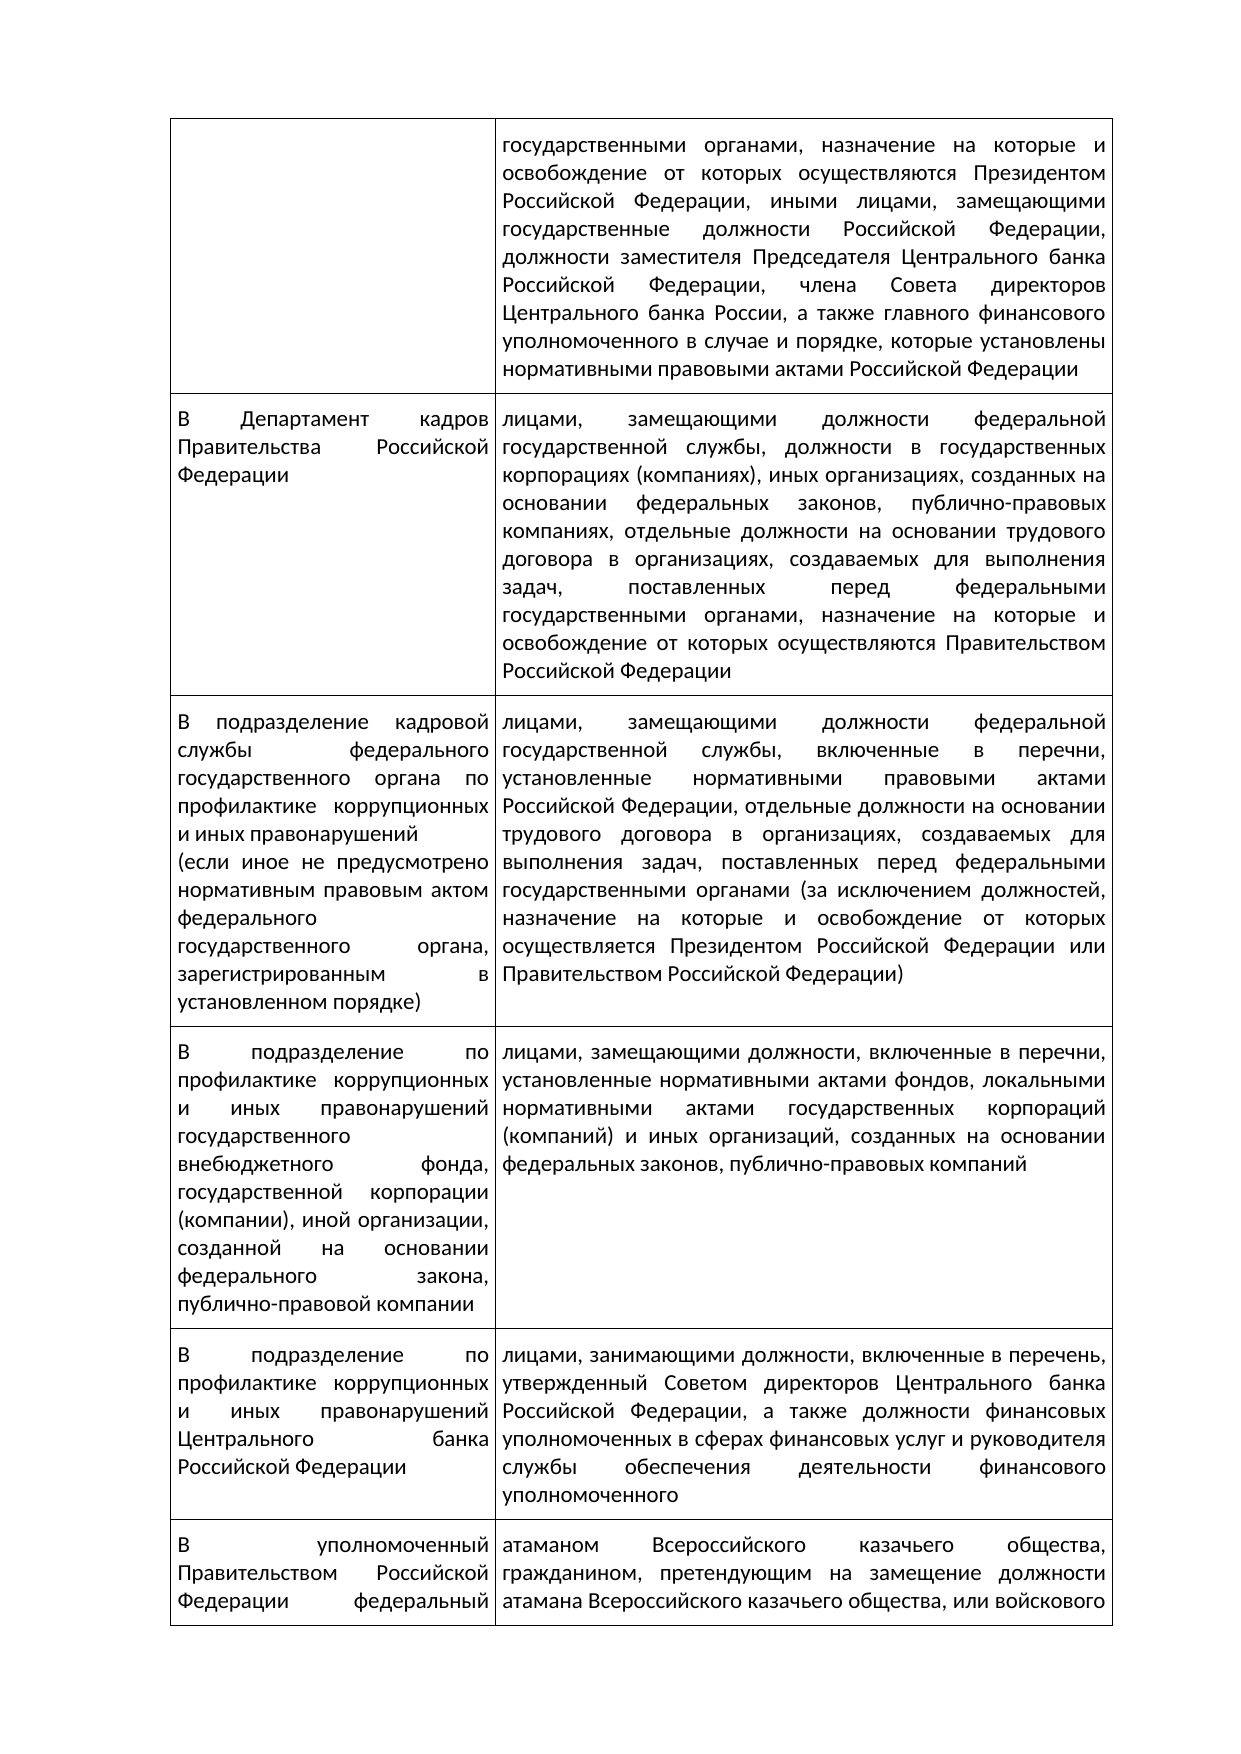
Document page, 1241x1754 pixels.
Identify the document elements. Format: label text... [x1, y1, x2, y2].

table_cell В подразделение по профилактике коррупционных и иных правонарушений государственного внебюджетного фонда, государственной корпорации (компании), иной организации, созданной на основании федерального закона, публично-правовой компании [171, 1027, 495, 1328]
table_cell В подразделение кадровой службы федерального государственного органа по профилактике коррупционных и иных правонарушений (если иное не предусмотрено нормативным правовым актом федерального государственного органа, зарегистрированным в установленном порядке) [171, 696, 495, 1026]
table_cell В Департамент кадров Правительства Российской Федерации [171, 394, 495, 695]
table_cell лицами, замещающими должности, включенные в перечни, установленные нормативными актами фондов, локальными нормативными актами государственных корпораций (компаний) и иных организаций, созданных на основании федеральных законов, публично-правовых компаний [496, 1027, 1112, 1328]
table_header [171, 119, 495, 393]
table_cell В подразделение по профилактике коррупционных и иных правонарушений Центрального банка Российской Федерации [171, 1329, 495, 1518]
table_cell лицами, замещающими должности федеральной государственной службы, включенные в перечни, установленные нормативными правовыми актами Российской Федерации, отдельные должности на основании трудового договора в организациях, создаваемых для выполнения задач, поставленных перед федеральными государственными органами (за исключением должностей, назначение на которые и освобождение от которых осуществляется Президентом Российской Федерации или Правительством Российской Федерации) [496, 696, 1112, 1026]
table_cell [171, 1520, 495, 1625]
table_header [496, 119, 1112, 393]
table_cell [496, 1520, 1112, 1625]
table_cell лицами, замещающими должности федеральной государственной службы, должности в государственных корпорациях (компаниях), иных организациях, созданных на основании федеральных законов, публично-правовых компаниях, отдельные должности на основании трудового договора в организациях, создаваемых для выполнения задач, поставленных перед федеральными государственными органами, назначение на которые и освобождение от которых осуществляются Правительством Российской Федерации [496, 394, 1112, 695]
table_cell лицами, занимающими должности, включенные в перечень, утвержденный Советом директоров Центрального банка Российской Федерации, а также должности финансовых уполномоченных в сферах финансовых услуг и руководителя службы обеспечения деятельности финансового уполномоченного [496, 1329, 1112, 1518]
